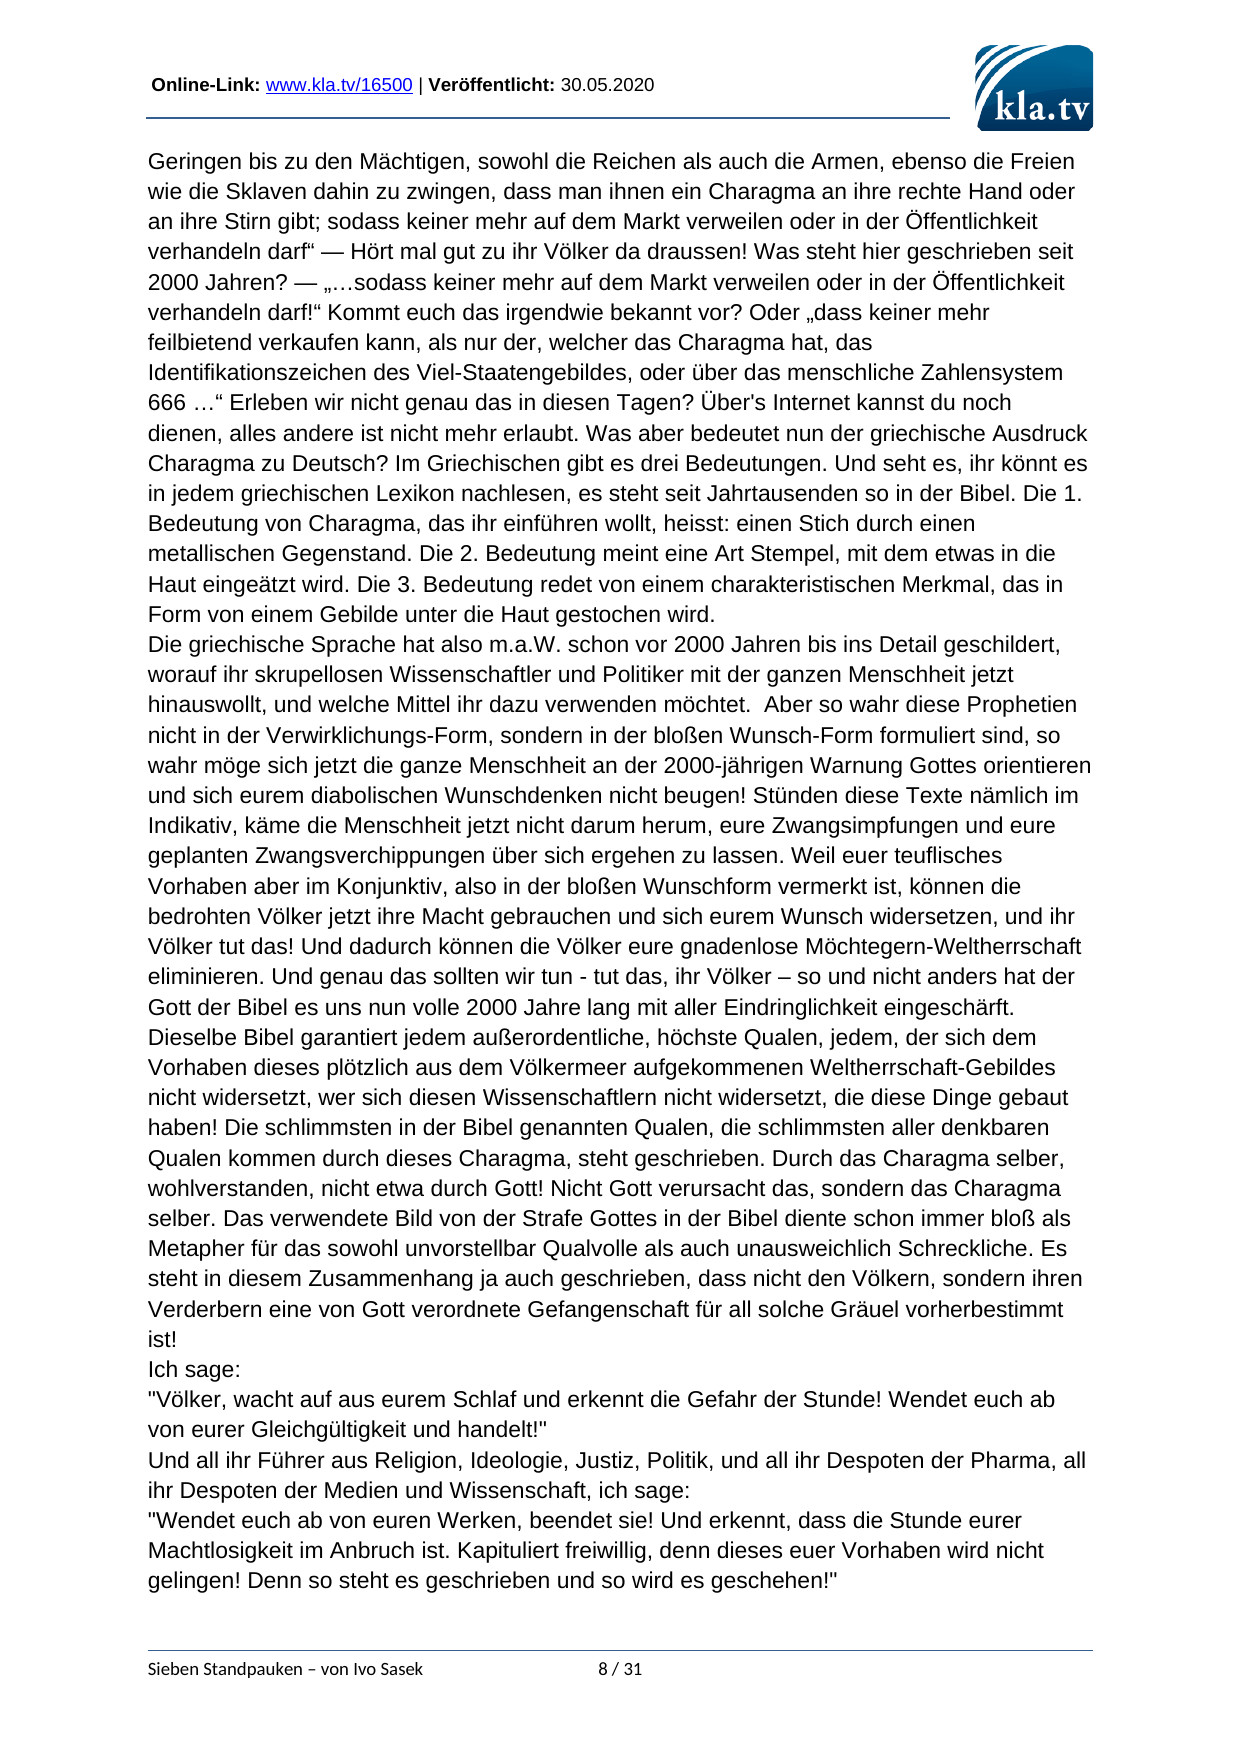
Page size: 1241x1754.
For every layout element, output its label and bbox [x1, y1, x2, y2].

text [148, 148, 1093, 1594]
